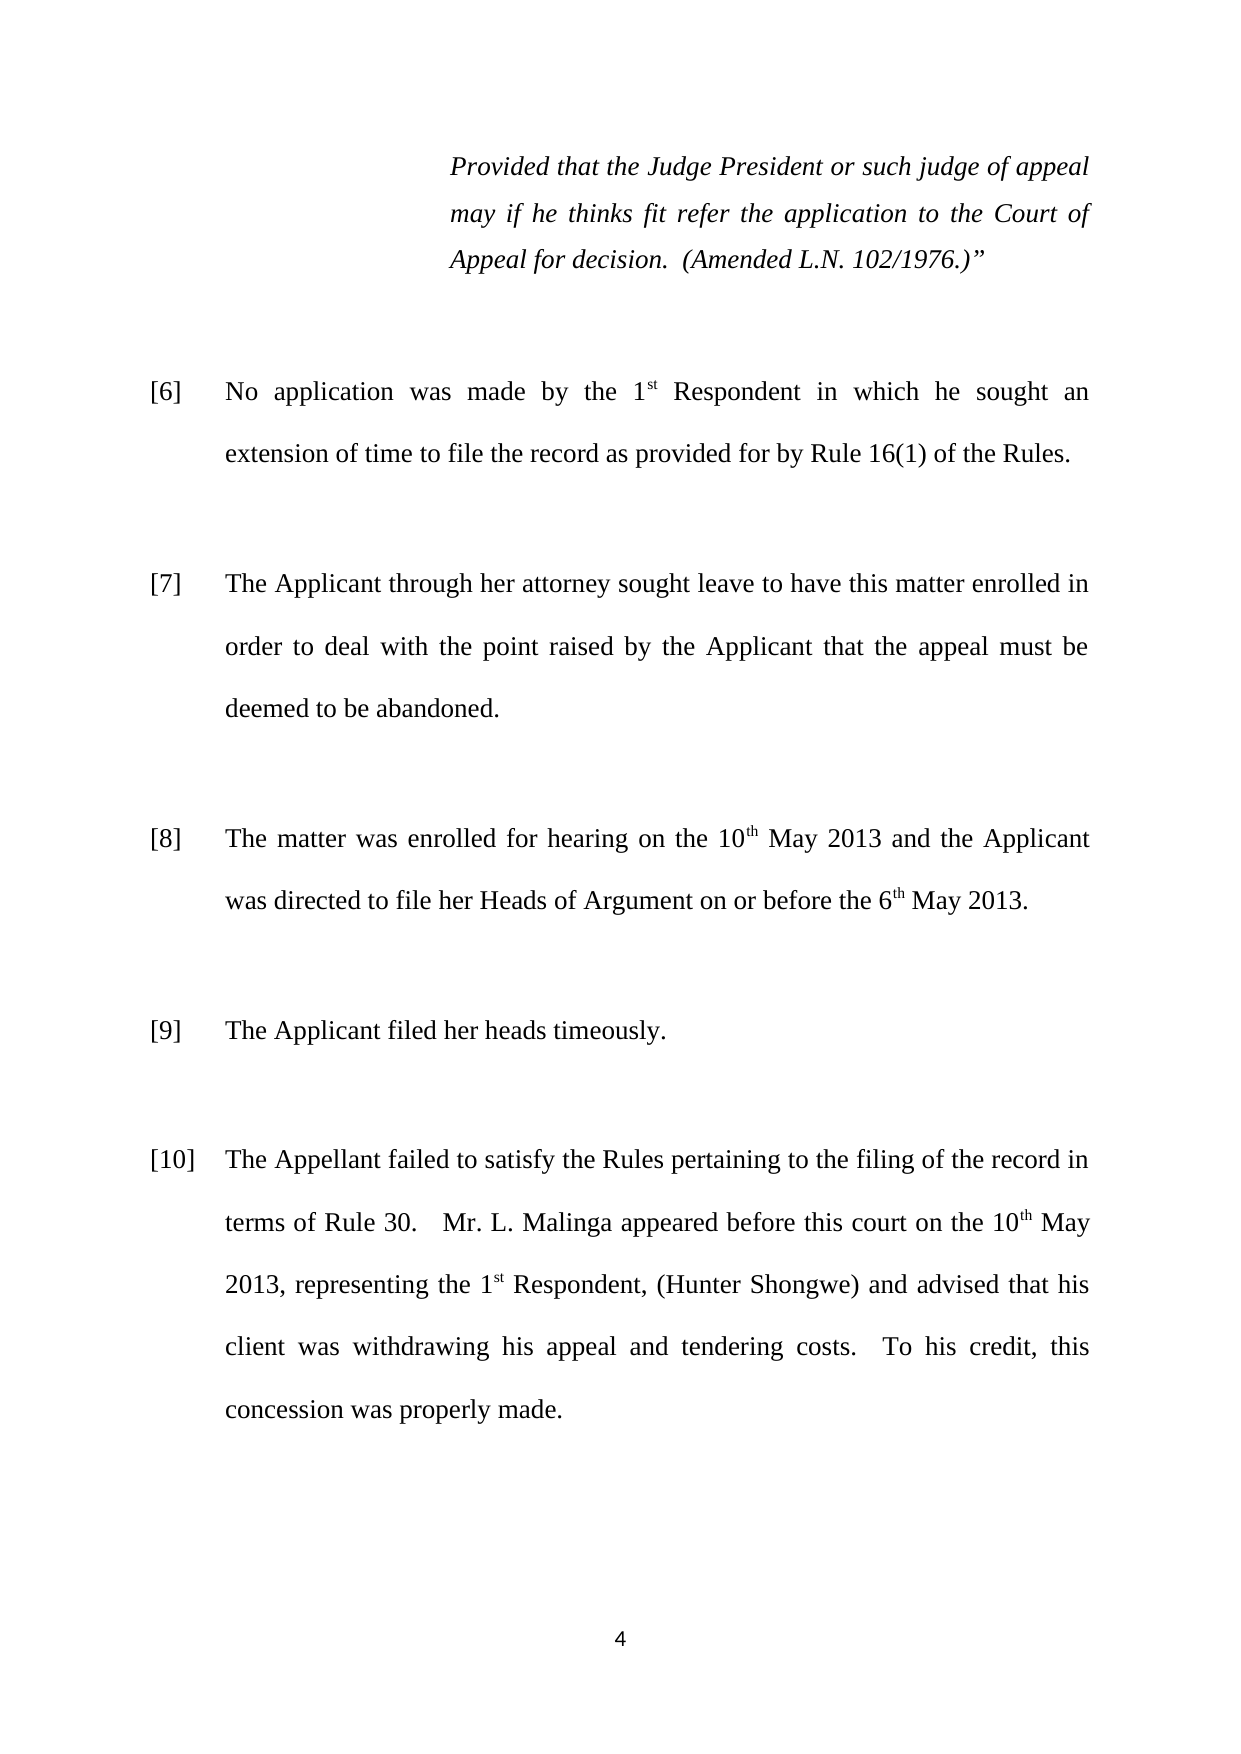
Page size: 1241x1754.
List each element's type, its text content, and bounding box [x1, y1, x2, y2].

text [9] The Applicant filed her heads timeously. [150, 1014, 1090, 1045]
text [10] The Appellant failed to satisfy the Rules pertaining to the filing of the record in terms of Rule 30. Mr. L. Malinga appeared before this court on the 10th May 2013, representing the 1st Respondent, (Hunter Shongwe) and advised that his client was withdrawing his appeal and tendering costs. To his credit, this concession was properly made. [150, 1143, 1090, 1424]
text [8] The matter was enrolled for hearing on the 10th May 2013 and the Applicant was directed to file her Heads of Argument on or before the 6th May 2013. [150, 822, 1090, 915]
text Provided that the Judge President or such judge of appeal may if he thinks fit refer the application to the Court of Appeal for decision. (Amended L.N. 102/1976.)” [450, 150, 1090, 274]
text [7] The Applicant through her attorney sought leave to have this matter enrolled in order to deal with the point raised by the Applicant that the appeal must be deemed to be abandoned. [150, 567, 1090, 723]
text [6] No application was made by the 1st Respondent in which he sought an extension of time to file the record as provided for by Rule 16(1) of the Rules. [150, 375, 1090, 469]
